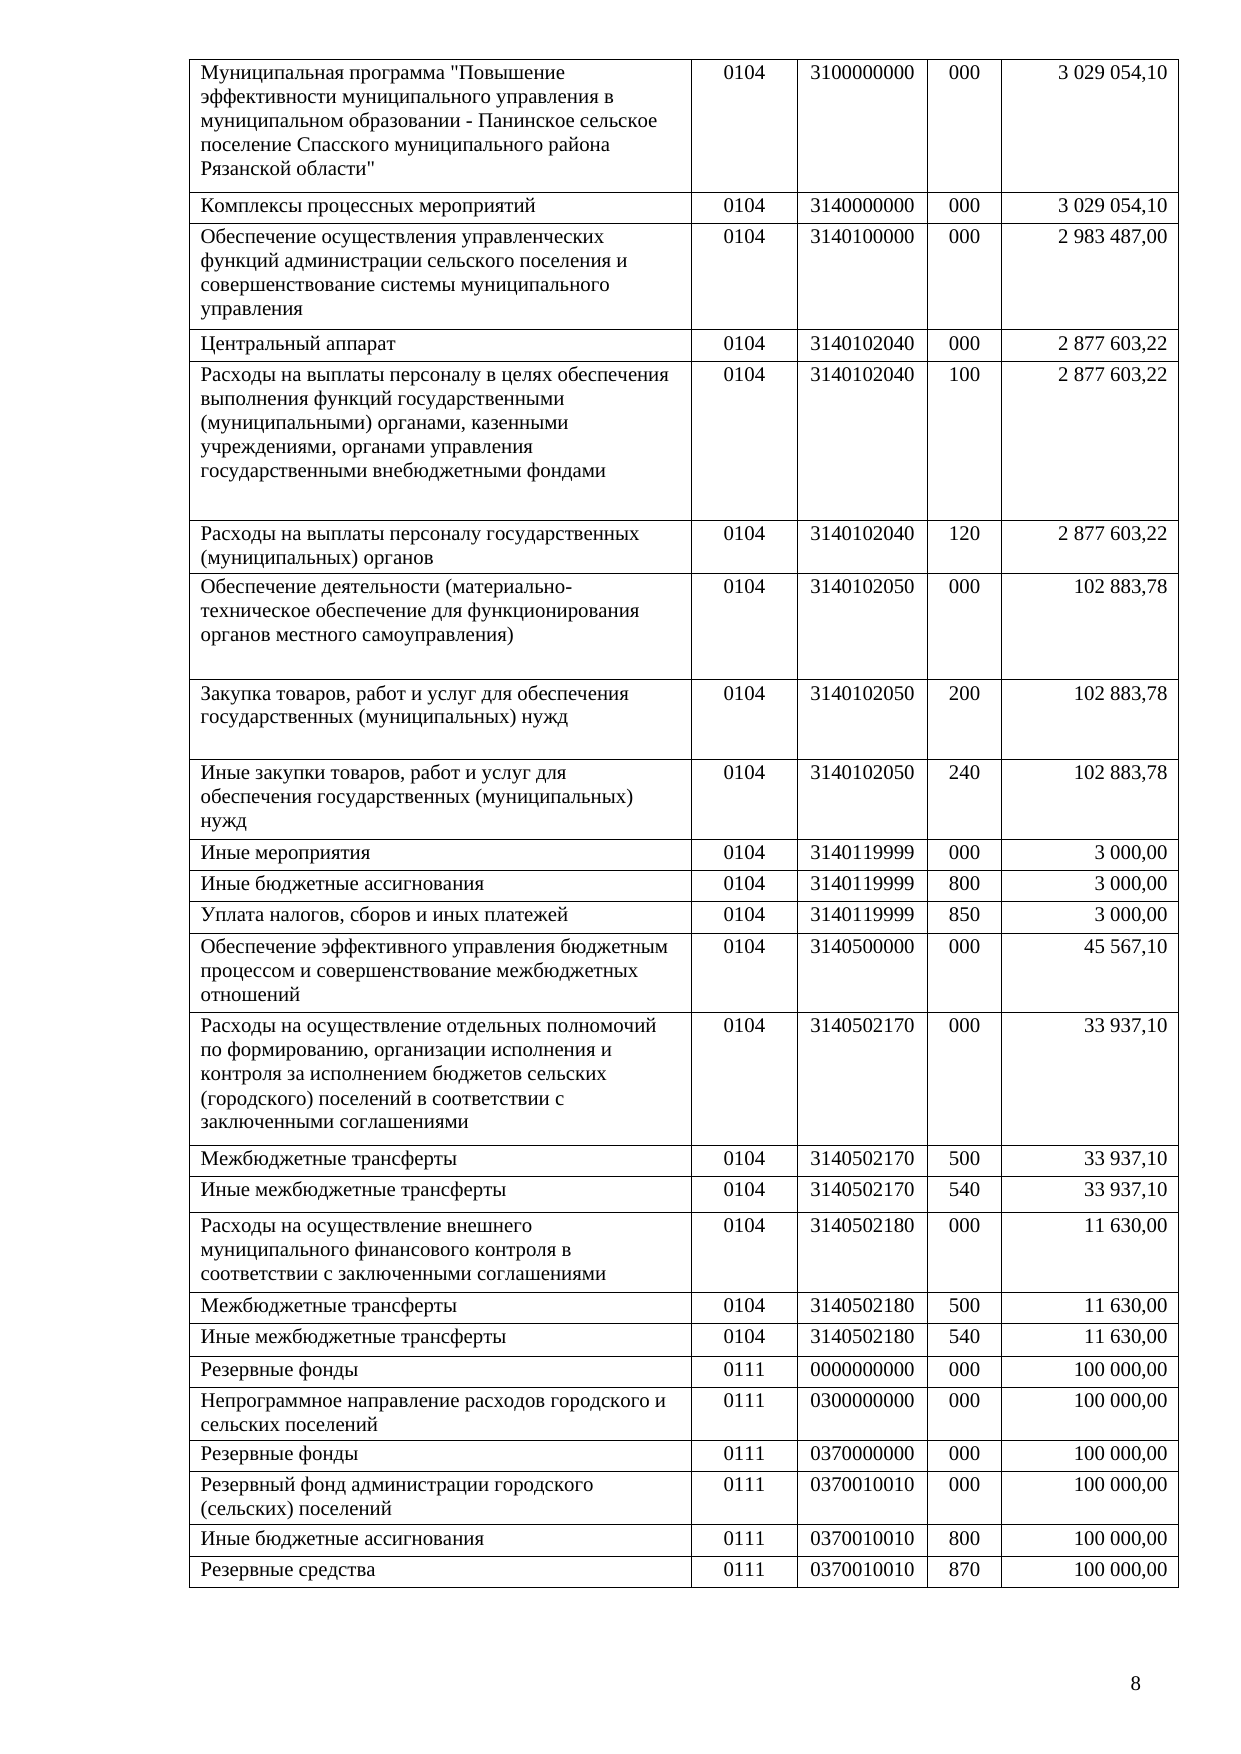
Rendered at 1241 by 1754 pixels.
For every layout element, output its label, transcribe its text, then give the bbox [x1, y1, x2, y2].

table_cell 000 [928, 330, 1001, 361]
table_cell 000 [928, 1441, 1001, 1471]
table_cell Резервные средства [190, 1557, 691, 1587]
table_cell 3 029 054,10 [1002, 60, 1178, 192]
table_cell 3 000,00 [1002, 840, 1178, 870]
table_cell 0104 [692, 934, 797, 1012]
table_cell 0104 [692, 1013, 797, 1145]
table_cell Межбюджетные трансферты [190, 1293, 691, 1323]
table_cell 000 [928, 1388, 1001, 1440]
table_cell 2 877 603,22 [1002, 362, 1178, 520]
table_cell Уплата налогов, сборов и иных платежей [190, 902, 691, 932]
table_cell 500 [928, 1146, 1001, 1176]
table_cell 3140502170 [798, 1146, 927, 1176]
table_cell 540 [928, 1177, 1001, 1212]
table_cell 000 [928, 1213, 1001, 1292]
table_cell 3140119999 [798, 871, 927, 901]
table_cell 800 [928, 1525, 1001, 1556]
table_cell 3140502170 [798, 1013, 927, 1145]
table_cell Обеспечение деятельности (материально-техническое обеспечение для функционирования органов местного самоуправления) [190, 574, 691, 679]
table_cell 0104 [692, 193, 797, 223]
table_cell 000 [928, 1357, 1001, 1387]
table_cell 2 983 487,00 [1002, 224, 1178, 329]
table_cell Обеспечение осуществления управленческих функций администрации сельского поселения и совершенствование системы муниципального управления [190, 224, 691, 329]
table_cell 0111 [692, 1441, 797, 1471]
table_cell 000 [928, 574, 1001, 679]
table_cell 0370010010 [798, 1472, 927, 1524]
table_cell 120 [928, 521, 1001, 573]
table_cell 11 630,00 [1002, 1293, 1178, 1323]
table_cell 0104 [692, 760, 797, 839]
table_cell Муниципальная программа "Повышение эффективности муниципального управления в муниципальном образовании - Панинское сельское поселение Спасского муниципального района Рязанской области" [190, 60, 691, 192]
table_cell 3140102050 [798, 680, 927, 759]
table_cell 0370000000 [798, 1441, 927, 1471]
table_cell Расходы на осуществление внешнего муниципального финансового контроля в соответствии с заключенными соглашениями [190, 1213, 691, 1292]
table_cell 100 000,00 [1002, 1472, 1178, 1524]
table_cell 3140502180 [798, 1324, 927, 1356]
table_cell 3140119999 [798, 840, 927, 870]
table_cell 33 937,10 [1002, 1146, 1178, 1176]
table_cell 0111 [692, 1557, 797, 1587]
table_cell 3140102040 [798, 521, 927, 573]
table_cell 000 [928, 934, 1001, 1012]
table_cell 0104 [692, 1146, 797, 1176]
table_cell Обеспечение эффективного управления бюджетным процессом и совершенствование межбюджетных отношений [190, 934, 691, 1012]
table_cell Иные закупки товаров, работ и услуг для обеспечения государственных (муниципальных) нужд [190, 760, 691, 839]
table_cell 3100000000 [798, 60, 927, 192]
table_cell Резервный фонд администрации городского (сельских) поселений [190, 1472, 691, 1524]
table_cell Расходы на выплаты персоналу государственных (муниципальных) органов [190, 521, 691, 573]
table_cell Комплексы процессных мероприятий [190, 193, 691, 223]
table_cell 0104 [692, 840, 797, 870]
table_cell 11 630,00 [1002, 1324, 1178, 1356]
table_cell 2 877 603,22 [1002, 521, 1178, 573]
table_cell 3140102040 [798, 362, 927, 520]
table_cell 800 [928, 871, 1001, 901]
table_cell 870 [928, 1557, 1001, 1587]
table_cell 100 000,00 [1002, 1557, 1178, 1587]
table_cell 33 937,10 [1002, 1013, 1178, 1145]
table_cell 0111 [692, 1472, 797, 1524]
table_cell 000 [928, 193, 1001, 223]
table_cell 3140502180 [798, 1293, 927, 1323]
table_cell Резервные фонды [190, 1357, 691, 1387]
table_cell Иные межбюджетные трансферты [190, 1324, 691, 1356]
table_cell 000 [928, 60, 1001, 192]
table_cell Иные бюджетные ассигнования [190, 1525, 691, 1556]
table_cell 850 [928, 902, 1001, 932]
table_cell 0104 [692, 1213, 797, 1292]
table_cell 0104 [692, 574, 797, 679]
table_cell Иные межбюджетные трансферты [190, 1177, 691, 1212]
table_cell Центральный аппарат [190, 330, 691, 361]
table_cell Расходы на осуществление отдельных полномочий по формированию, организации исполнения и контроля за исполнением бюджетов сельских (городского) поселений в соответствии с заключенными соглашениями [190, 1013, 691, 1145]
table_cell 100 000,00 [1002, 1525, 1178, 1556]
table_cell 0370010010 [798, 1525, 927, 1556]
table_cell 3 000,00 [1002, 871, 1178, 901]
table_cell 0104 [692, 521, 797, 573]
table_cell 200 [928, 680, 1001, 759]
table_cell 100 [928, 362, 1001, 520]
table_cell 0104 [692, 902, 797, 932]
table_cell 0104 [692, 60, 797, 192]
table_cell 0111 [692, 1388, 797, 1440]
table_cell 0104 [692, 1177, 797, 1212]
table_cell Закупка товаров, работ и услуг для обеспечения государственных (муниципальных) нужд [190, 680, 691, 759]
table_cell 33 937,10 [1002, 1177, 1178, 1212]
table_cell 000 [928, 224, 1001, 329]
table_cell 0111 [692, 1357, 797, 1387]
table_cell 0104 [692, 871, 797, 901]
table_cell 2 877 603,22 [1002, 330, 1178, 361]
table_cell 3140502180 [798, 1213, 927, 1292]
table_cell Иные мероприятия [190, 840, 691, 870]
table_cell Иные бюджетные ассигнования [190, 871, 691, 901]
table_cell 240 [928, 760, 1001, 839]
table_cell 3 029 054,10 [1002, 193, 1178, 223]
table_cell 3140102050 [798, 760, 927, 839]
table_cell 102 883,78 [1002, 574, 1178, 679]
table_cell 000 [928, 1013, 1001, 1145]
table_cell 540 [928, 1324, 1001, 1356]
table_cell 000 [928, 1472, 1001, 1524]
table_cell 0104 [692, 330, 797, 361]
table_cell 100 000,00 [1002, 1357, 1178, 1387]
table_cell 102 883,78 [1002, 680, 1178, 759]
table_cell 0111 [692, 1525, 797, 1556]
table_cell 100 000,00 [1002, 1441, 1178, 1471]
table_cell 0000000000 [798, 1357, 927, 1387]
table_cell 3140502170 [798, 1177, 927, 1212]
table_cell Резервные фонды [190, 1441, 691, 1471]
table_cell 0104 [692, 680, 797, 759]
table_cell 102 883,78 [1002, 760, 1178, 839]
table_cell 3 000,00 [1002, 902, 1178, 932]
table_cell 0300000000 [798, 1388, 927, 1440]
table_cell 3140102050 [798, 574, 927, 679]
table_cell Непрограммное направление расходов городского и сельских поселений [190, 1388, 691, 1440]
table_cell 000 [928, 840, 1001, 870]
table_cell 3140100000 [798, 224, 927, 329]
table_cell 100 000,00 [1002, 1388, 1178, 1440]
table_cell 0104 [692, 1293, 797, 1323]
table_cell 0370010010 [798, 1557, 927, 1587]
table_cell 45 567,10 [1002, 934, 1178, 1012]
table_cell 3140500000 [798, 934, 927, 1012]
table_cell Межбюджетные трансферты [190, 1146, 691, 1176]
table_cell 0104 [692, 224, 797, 329]
table_cell 500 [928, 1293, 1001, 1323]
table_cell 11 630,00 [1002, 1213, 1178, 1292]
table_cell 3140000000 [798, 193, 927, 223]
table_cell 0104 [692, 362, 797, 520]
table_cell 0104 [692, 1324, 797, 1356]
table_cell 3140102040 [798, 330, 927, 361]
table_cell 3140119999 [798, 902, 927, 932]
